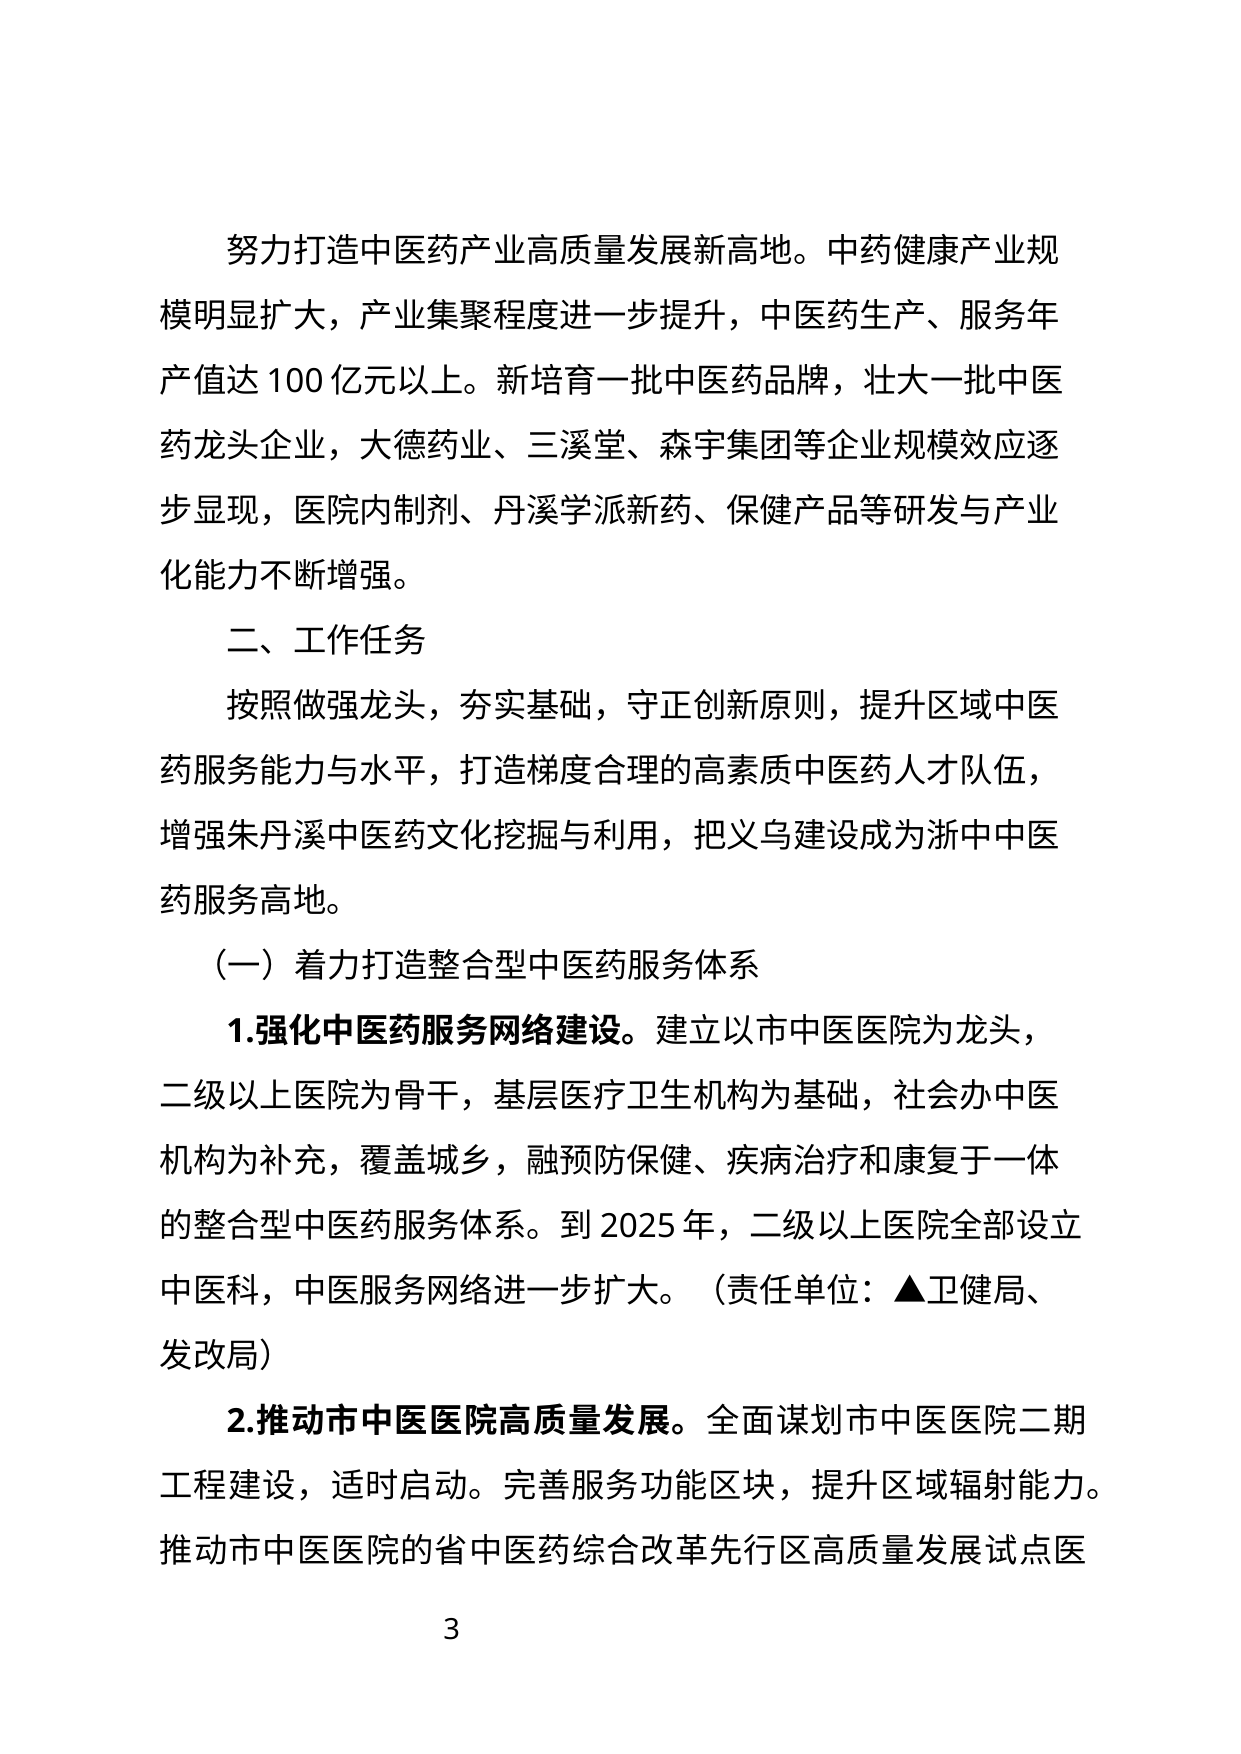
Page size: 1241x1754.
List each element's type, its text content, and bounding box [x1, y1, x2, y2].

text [159, 1385, 1087, 1580]
text 努力打造中医药产业高质量发展新高地。中药健康产业规模明显扩大，产业集聚程度进一步提升，中医药生产、服务年产值达100亿元以上。新培育一批中医药品牌，壮大一批中医药龙头企业，大德药业、三溪堂、森宇集团等企业规模效应逐步显现，医院内制剂、丹溪学派新药、保健产品等研发与产业化能力不断增强。 [159, 215, 1087, 605]
text 按照做强龙头，夯实基础，守正创新原则，提升区域中医药服务能力与水平，打造梯度合理的高素质中医药人才队伍，增强朱丹溪中医药文化挖掘与利用，把义乌建设成为浙中中医药服务高地。 [159, 670, 1087, 930]
text （一）着力打造整合型中医药服务体系 [159, 930, 1087, 995]
text 二、工作任务 [159, 605, 1087, 670]
text 1.强化中医药服务网络建设。建立以市中医医院为龙头，二级以上医院为骨干，基层医疗卫生机构为基础，社会办中医机构为补充，覆盖城乡，融预防保健、疾病治疗和康复于一体的整合型中医药服务体系。到2025年，二级以上医院全部设立中医科，中医服务网络进一步扩大。（责任单位：▲卫健局、发改局） [159, 995, 1087, 1385]
